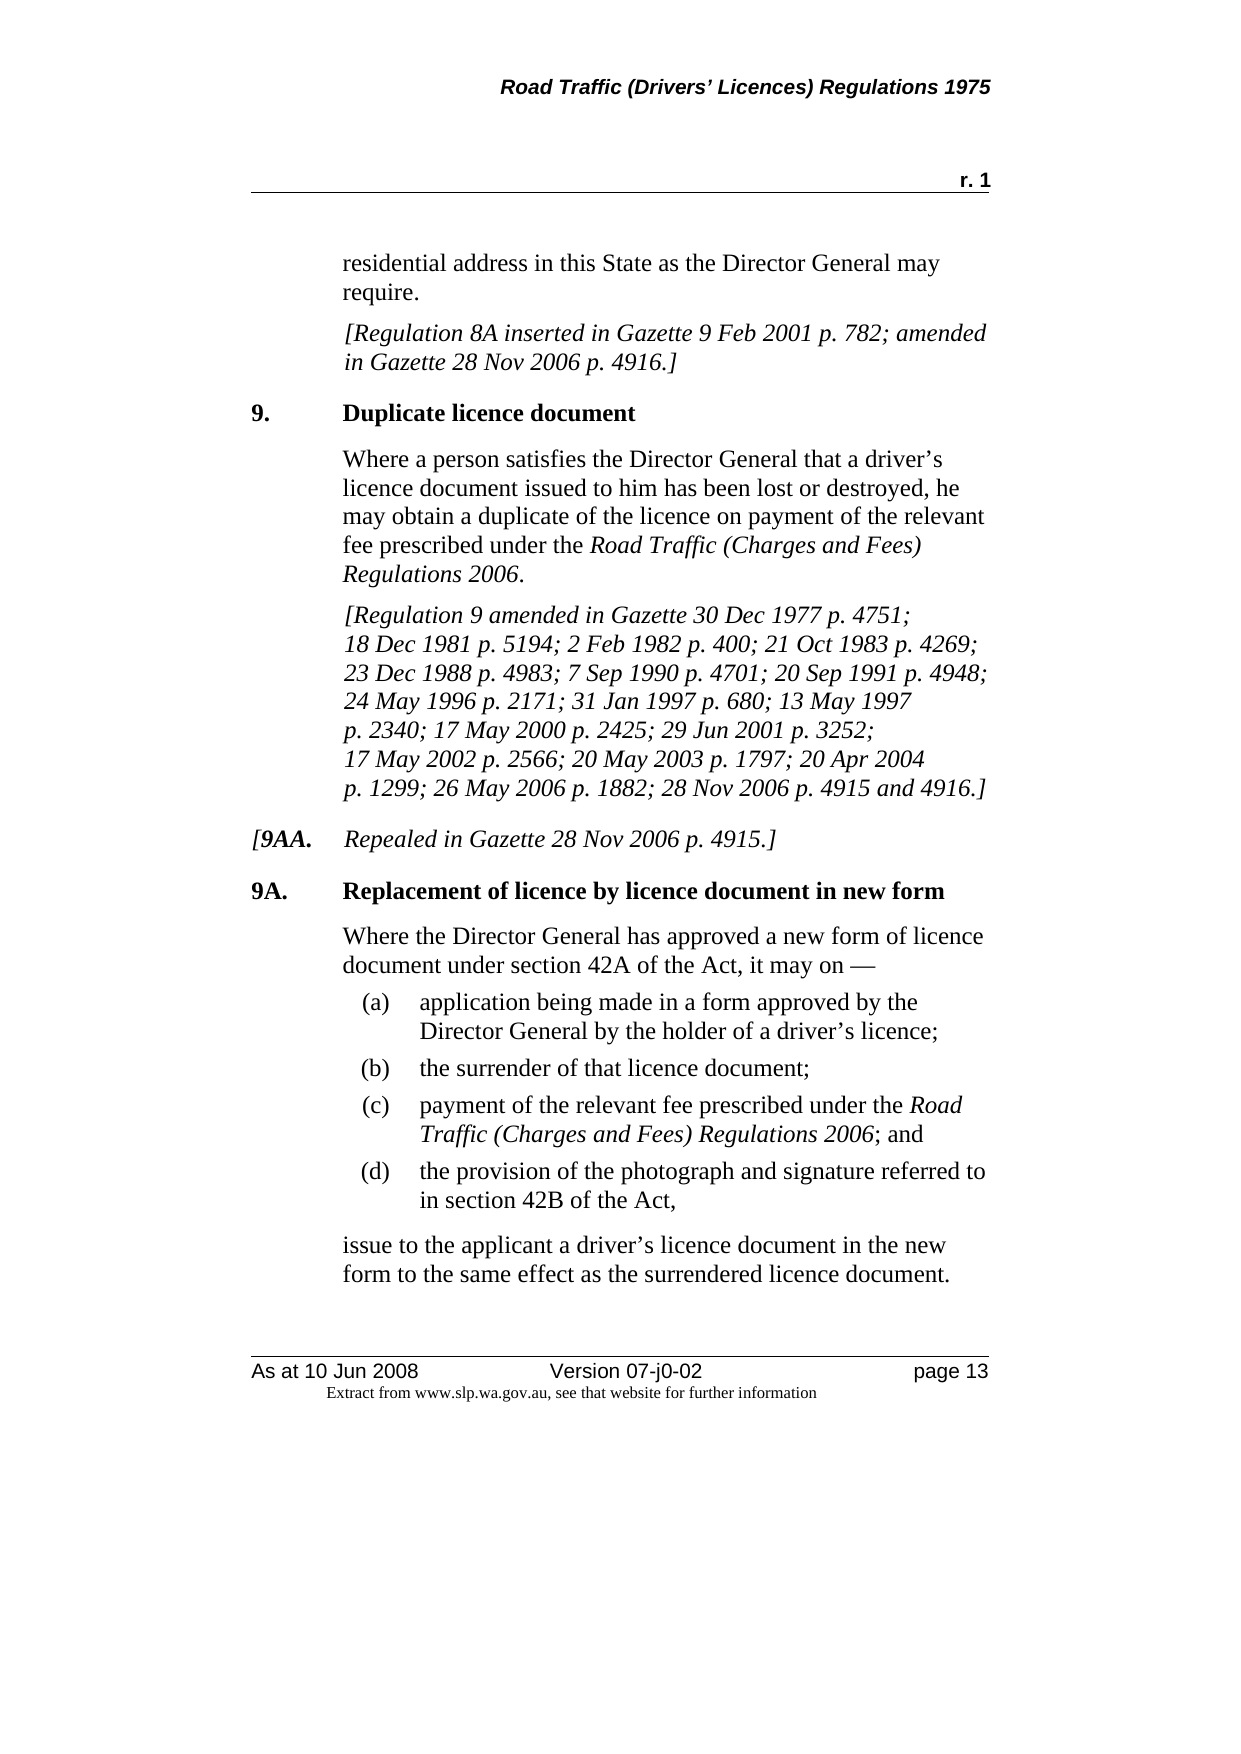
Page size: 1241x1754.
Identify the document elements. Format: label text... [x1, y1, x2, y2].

text (c) payment of the relevant fee prescribed under the Road Traffic (Charges and Fees) Regulations 2006; and [251, 1090, 989, 1148]
text [Regulation 9 amended in Gazette 30 Dec 1977 p. 4751; 18 Dec 1981 p. 5194; 2 Feb 1982 p. 400; 21 Oct 1983 p. 4269; 23 Dec 1988 p. 4983; 7 Sep 1990 p. 4701; 20 Sep 1991 p. 4948; 24 May 1996 p. 2171; 31 Jan 1997 p. 680; 13 May 1997 p. 2340; 17 May 2000 p. 2425; 29 Jun 2001 p. 3252; 17 May 2002 p. 2566; 20 May 2003 p. 1797; 20 Apr 2004 p. 1299; 26 May 2006 p. 1882; 28 Nov 2006 p. 4915 and 4916.] [251, 600, 989, 801]
text (d) the provision of the photograph and signature referred to in section 42B of the Act, [251, 1156, 989, 1213]
text (b) the surrender of that licence document; [251, 1053, 989, 1082]
text [Regulation 8A inserted in Gazette 9 Feb 2001 p. 782; amended in Gazette 28 Nov 2006 p. 4916.] [251, 318, 989, 376]
text [9AA. Repealed in Gazette 28 Nov 2006 p. 4915.] [251, 824, 989, 853]
text Where a person satisfies the Director General that a driver’s licence document issued to him has been lost or destroyed, he may obtain a duplicate of the licence on payment of the relevant fee prescribed under the Road Traffic (Charges and Fees) Regulations 2006. [251, 444, 989, 588]
text (a) application being made in a form approved by the Director General by the holder of a driver’s licence; [251, 987, 989, 1045]
text Where the Director General has approved a new form of licence document under section 42A of the Act, it may on — [251, 921, 989, 979]
text issue to the applicant a driver’s licence document in the new form to the same effect as the surrendered licence document. [251, 1230, 989, 1288]
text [251, 248, 989, 306]
subtitle 9A. Replacement of licence by licence document in new form [251, 876, 989, 905]
subtitle 9. Duplicate licence document [251, 398, 989, 427]
